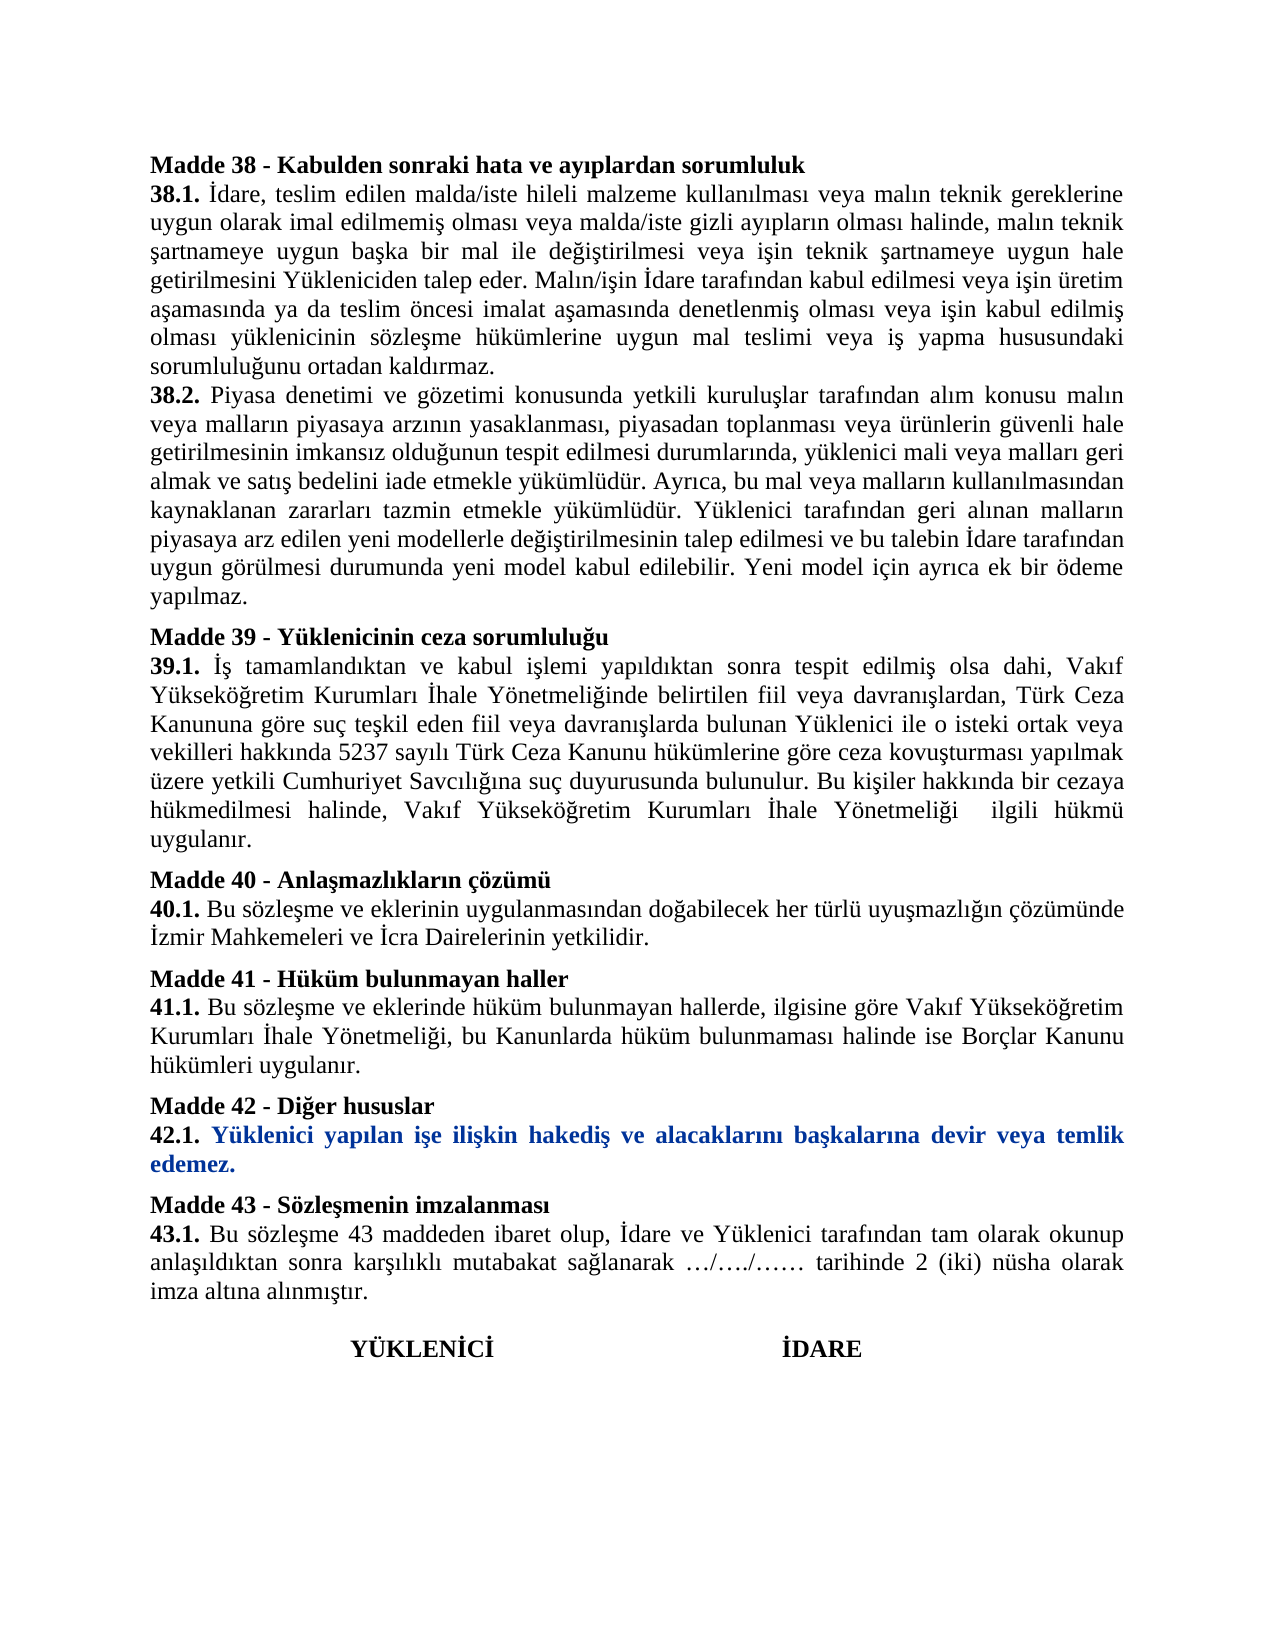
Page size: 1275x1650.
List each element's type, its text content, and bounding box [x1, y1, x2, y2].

text 42.1. Yüklenici yapılan işe ilişkin hakediş ve alacaklarını başkalarına devir veya temlik edemez. [150, 1120, 1125, 1177]
text Madde 38 - Kabulden sonraki hata ve ayıplardan sorumluluk [150, 150, 1125, 179]
text 38.2. Piyasa denetimi ve gözetimi konusunda yetkili kuruluşlar tarafından alım konusu malın veya malların piyasaya arzının yasaklanması, piyasadan toplanması veya ürünlerin güvenli hale getirilmesinin imkansız olduğunun tespit edilmesi durumlarında, yüklenici mali veya malları geri almak ve satış bedelini iade etmekle yükümlüdür. Ayrıca, bu mal veya malların kullanılmasından kaynaklanan zararları tazmin etmekle yükümlüdür. Yüklenici tarafından geri alınan malların piyasaya arz edilen yeni modellerle değiştirilmesinin talep edilmesi ve bu talebin İdare tarafından uygun görülmesi durumunda yeni model kabul edilebilir. Yeni model için ayrıca ek bir ödeme yapılmaz. [150, 380, 1125, 610]
text Madde 41 - Hüküm bulunmayan haller [150, 964, 1125, 992]
text Madde 40 - Anlaşmazlıkların çözümü [150, 865, 1125, 894]
text YÜKLENİCİ İDARE [150, 1334, 1125, 1362]
text 39.1. İş tamamlandıktan ve kabul işlemi yapıldıktan sonra tespit edilmiş olsa dahi, Vakıf Yükseköğretim Kurumları İhale Yönetmeliğinde belirtilen fiil veya davranışlardan, Türk Ceza Kanununa göre suç teşkil eden fiil veya davranışlarda bulunan Yüklenici ile o isteki ortak veya vekilleri hakkında 5237 sayılı Türk Ceza Kanunu hükümlerine göre ceza kovuşturması yapılmak üzere yetkili Cumhuriyet Savcılığına suç duyurusunda bulunulur. Bu kişiler hakkında bir cezaya hükmedilmesi halinde, Vakıf Yükseköğretim Kurumları İhale Yönetmeliği ilgili hükmü uygulanır. [150, 651, 1125, 852]
text Madde 39 - Yüklenicinin ceza sorumluluğu [150, 622, 1125, 651]
text 43.1. Bu sözleşme 43 maddeden ibaret olup, İdare ve Yüklenici tarafından tam olarak okunup anlaşıldıktan sonra karşılıklı mutabakat sağlanarak …/…./…… tarihinde 2 (iki) nüsha olarak imza altına alınmıştır. [150, 1219, 1125, 1305]
text Madde 43 - Sözleşmenin imzalanması [150, 1190, 1125, 1219]
text 41.1. Bu sözleşme ve eklerinde hüküm bulunmayan hallerde, ilgisine göre Vakıf Yükseköğretim Kurumları İhale Yönetmeliği, bu Kanunlarda hüküm bulunmaması halinde ise Borçlar Kanunu hükümleri uygulanır. [150, 992, 1125, 1079]
text 40.1. Bu sözleşme ve eklerinin uygulanmasından doğabilecek her türlü uyuşmazlığın çözümünde İzmir Mahkemeleri ve İcra Dairelerinin yetkilidir. [150, 894, 1125, 951]
text Madde 42 - Diğer hususlar [150, 1091, 1125, 1120]
text 38.1. İdare, teslim edilen malda/iste hileli malzeme kullanılması veya malın teknik gereklerine uygun olarak imal edilmemiş olması veya malda/iste gizli ayıpların olması halinde, malın teknik şartnameye uygun başka bir mal ile değiştirilmesi veya işin teknik şartnameye uygun hale getirilmesini Yükleniciden talep eder. Malın/işin İdare tarafından kabul edilmesi veya işin üretim aşamasında ya da teslim öncesi imalat aşamasında denetlenmiş olması veya işin kabul edilmiş olması yüklenicinin sözleşme hükümlerine uygun mal teslimi veya iş yapma hususundaki sorumluluğunu ortadan kaldırmaz. [150, 179, 1125, 380]
